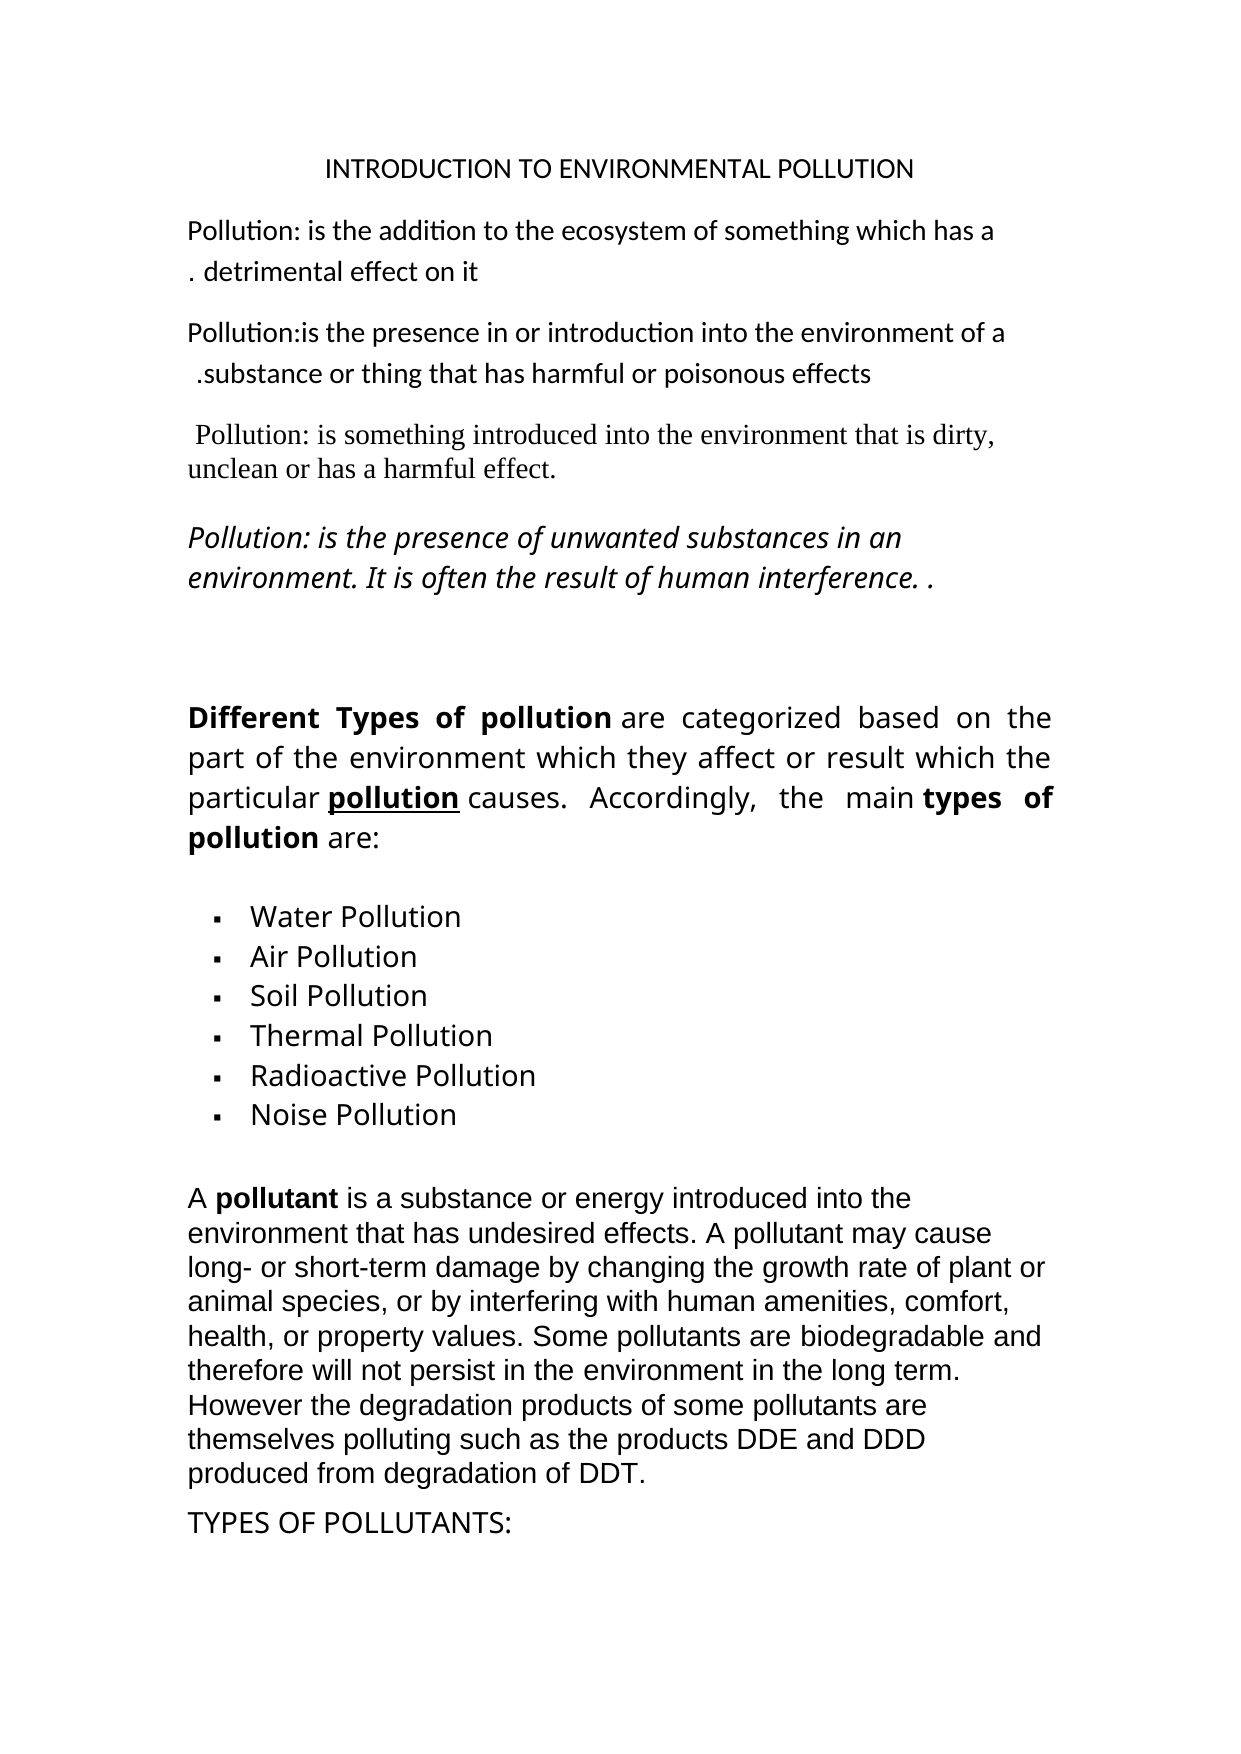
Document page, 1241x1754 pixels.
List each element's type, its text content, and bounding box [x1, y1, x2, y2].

text A pollutant is a substance or energy introduced into the environment that has undesired effects. A pollutant may cause long- or short-term damage by changing the growth rate of plant or animal species, or by interfering with human amenities, comfort, health, or property values. Some pollutants are biodegradable and therefore will not persist in the environment in the long term. However the degradation products of some pollutants are themselves polluting such as the products DDE and DDD produced from degradation of DDT. [187, 1180, 1053, 1490]
list Soil Pollution [212, 976, 1053, 1015]
text Pollution: is something introduced into the environment that is dirty, unclean or has a harmful effect. [187, 417, 1053, 484]
text TYPES OF POLLUTANTS: [187, 1502, 1053, 1542]
list Thermal Pollution [212, 1015, 1053, 1055]
list Noise Pollution [212, 1095, 1053, 1134]
list Radioactive Pollution [212, 1055, 1053, 1095]
text Pollution: is the addition to the ecosystem of something which has a detrimental effect on it . [187, 212, 1053, 288]
list Water Pollution [212, 896, 1053, 936]
text Pollution:is the presence in or introduction into the environment of a substance or thing that has harmful or poisonous effects. [187, 314, 1053, 391]
text INTRODUCTION TO ENVIRONMENTAL POLLUTION [187, 150, 1053, 186]
text Different Types of pollution are categorized based on the part of the environment which they affect or result which the particular pollution causes. Accordingly, the main types of pollution are: [187, 698, 1053, 857]
list Air Pollution [212, 936, 1053, 976]
text Pollution: is the presence of unwanted substances in an environment. It is often the result of human interference. . [187, 518, 1053, 597]
